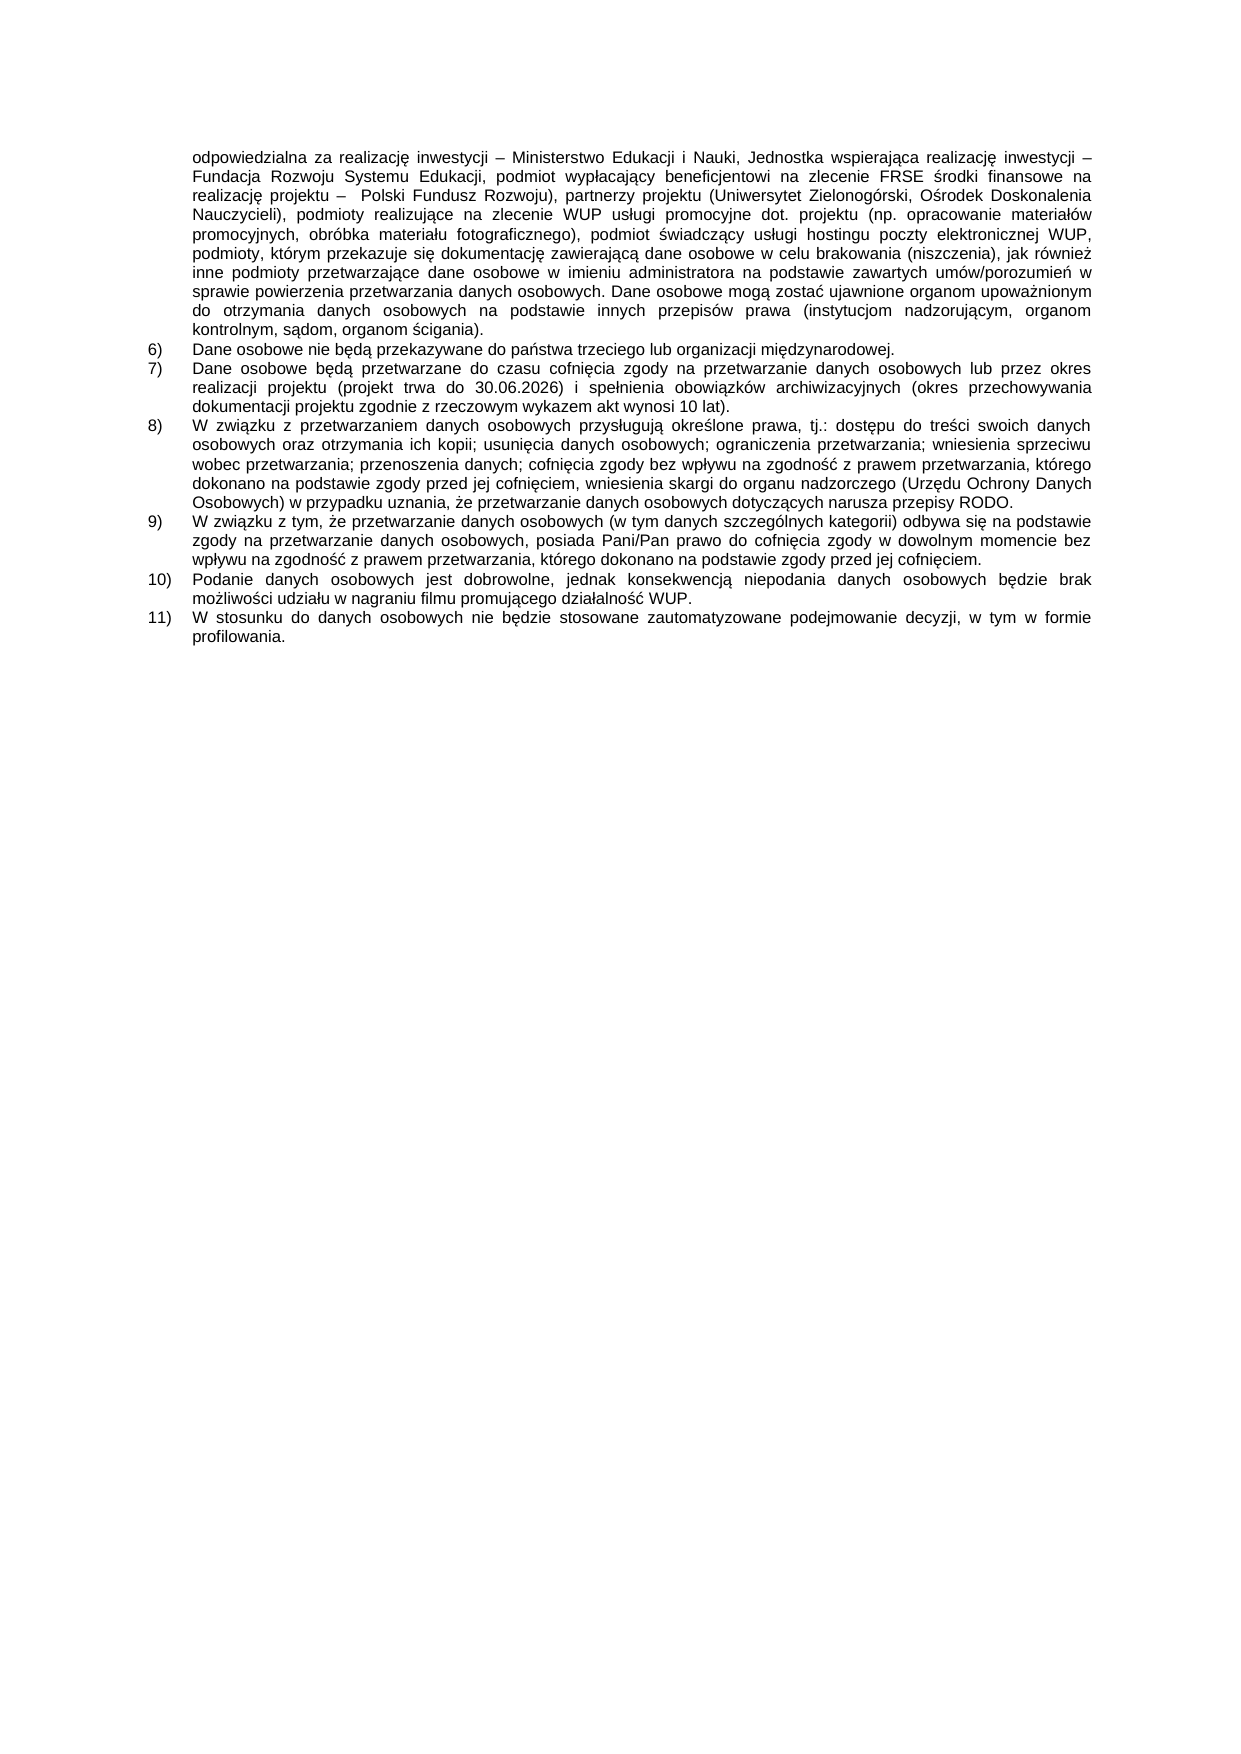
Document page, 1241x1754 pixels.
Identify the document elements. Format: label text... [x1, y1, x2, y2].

list Dane osobowe nie będą przekazywane do państwa trzeciego lub organizacji międzynarodowej. [148, 339, 1092, 358]
list W związku z przetwarzaniem danych osobowych przysługują określone prawa, tj.: dostępu do treści swoich danych osobowych oraz otrzymania ich kopii; usunięcia danych osobowych; ograniczenia przetwarzania; wniesienia sprzeciwu wobec przetwarzania; przenoszenia danych; cofnięcia zgody bez wpływu na zgodność z prawem przetwarzania, którego dokonano na podstawie zgody przed jej cofnięciem, wniesienia skargi do organu nadzorczego (Urzędu Ochrony Danych Osobowych) w przypadku uznania, że przetwarzanie danych osobowych dotyczących narusza przepisy RODO. [148, 416, 1092, 512]
list Podanie danych osobowych jest dobrowolne, jednak konsekwencją niepodania danych osobowych będzie brak możliwości udziału w nagraniu filmu promującego działalność WUP. [148, 569, 1092, 608]
list Dane osobowe będą przetwarzane do czasu cofnięcia zgody na przetwarzanie danych osobowych lub przez okres realizacji projektu (projekt trwa do 30.06.2026) i spełnienia obowiązków archiwizacyjnych (okres przechowywania dokumentacji projektu zgodnie z rzeczowym wykazem akt wynosi 10 lat). [148, 358, 1092, 416]
list W stosunku do danych osobowych nie będzie stosowane zautomatyzowane podejmowanie decyzji, w tym w formie profilowania. [148, 608, 1092, 646]
list W związku z tym, że przetwarzanie danych osobowych (w tym danych szczególnych kategorii) odbywa się na podstawie zgody na przetwarzanie danych osobowych, posiada Pani/Pan prawo do cofnięcia zgody w dowolnym momencie bez wpływu na zgodność z prawem przetwarzania, którego dokonano na podstawie zgody przed jej cofnięciem. [148, 512, 1092, 569]
